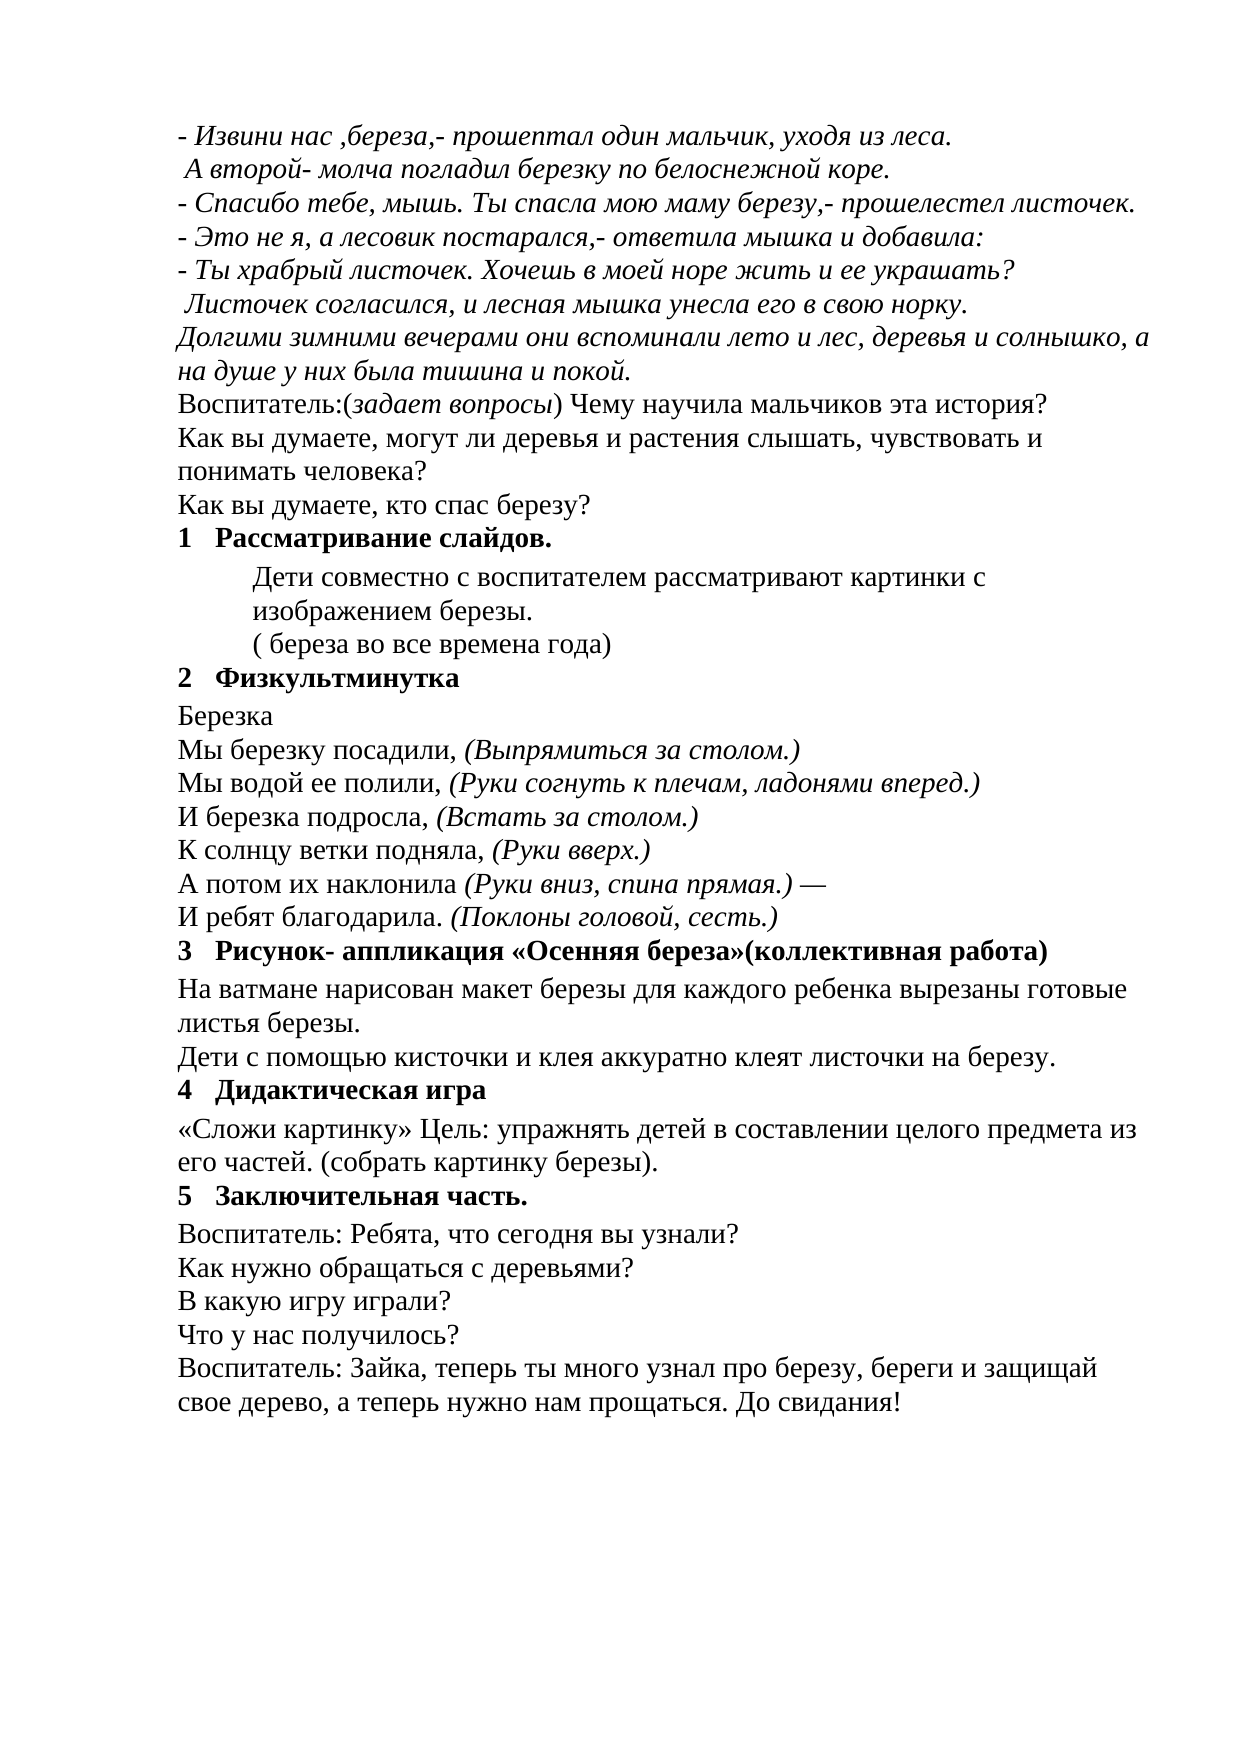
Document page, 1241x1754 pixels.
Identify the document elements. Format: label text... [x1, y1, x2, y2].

text - Спасибо тебе, мышь. Ты спасла мою маму березу,- прошелестел листочек. [177, 185, 1152, 219]
list Дети совместно с воспитателем рассматривают картинки с изображением березы. [252, 559, 1152, 626]
text Воспитатель: Зайка, теперь ты много узнал про березу, береги и защищай свое дерево, а теперь нужно нам прощаться. До свидания! [177, 1351, 1152, 1418]
text - Извини нас ,береза,- прошептал один мальчик, уходя из леса. [177, 118, 1152, 152]
text К солнцу ветки подняла, (Руки вверх.) [177, 832, 1152, 866]
text «Сложи картинку» Цель: упражнять детей в составлении целого предмета из его частей. (собрать картинку березы). [177, 1111, 1152, 1178]
list Дидактическая игра [177, 1072, 1152, 1106]
text И березка подросла, (Встать за столом.) [177, 799, 1152, 832]
text Что у нас получилось? [177, 1317, 1152, 1351]
text Как нужно обращаться с деревьями? [177, 1250, 1152, 1283]
list Рассматривание слайдов. [177, 521, 1152, 554]
list Физкультминутка [177, 660, 1152, 693]
text Как вы думаете, кто спас березу? [177, 487, 1152, 521]
list ( береза во все времена года) [252, 626, 1152, 660]
text А второй- молча погладил березку по белоснежной коре. [177, 152, 1152, 185]
text Мы березку посадили, (Выпрямиться за столом.) [177, 732, 1152, 765]
text Листочек согласился, и лесная мышка унесла его в свою норку. [177, 286, 1152, 319]
text На ватмане нарисован макет березы для каждого ребенка вырезаны готовые листья березы. [177, 972, 1152, 1039]
text - Это не я, а лесовик постарался,- ответила мышка и добавила: [177, 219, 1152, 252]
text Березка [177, 698, 1152, 732]
text Дети с помощью кисточки и клея аккуратно клеят листочки на березу. [177, 1039, 1152, 1072]
text А потом их наклонила (Руки вниз, спина прямая.) — [177, 866, 1152, 899]
text И ребят благодарила. (Поклоны головой, сесть.) [177, 899, 1152, 933]
text Как вы думаете, могут ли деревья и растения слышать, чувствовать и понимать человека? [177, 420, 1152, 487]
text Мы водой ее полили, (Руки согнуть к плечам, ладонями вперед.) [177, 765, 1152, 799]
text - Ты храбрый листочек. Хочешь в моей норе жить и ее украшать? [177, 252, 1152, 286]
text Воспитатель: Ребята, что сегодня вы узнали? [177, 1216, 1152, 1250]
text Долгими зимними вечерами они вспоминали лето и лес, деревья и солнышко, а на душе у них была тишина и покой. [177, 319, 1152, 386]
list Рисунок- аппликация «Осенняя береза»(коллективная работа) [177, 933, 1152, 967]
list Заключительная часть. [177, 1178, 1152, 1211]
text В какую игру играли? [177, 1283, 1152, 1317]
text Воспитатель:(задает вопросы) Чему научила мальчиков эта история? [177, 386, 1152, 420]
